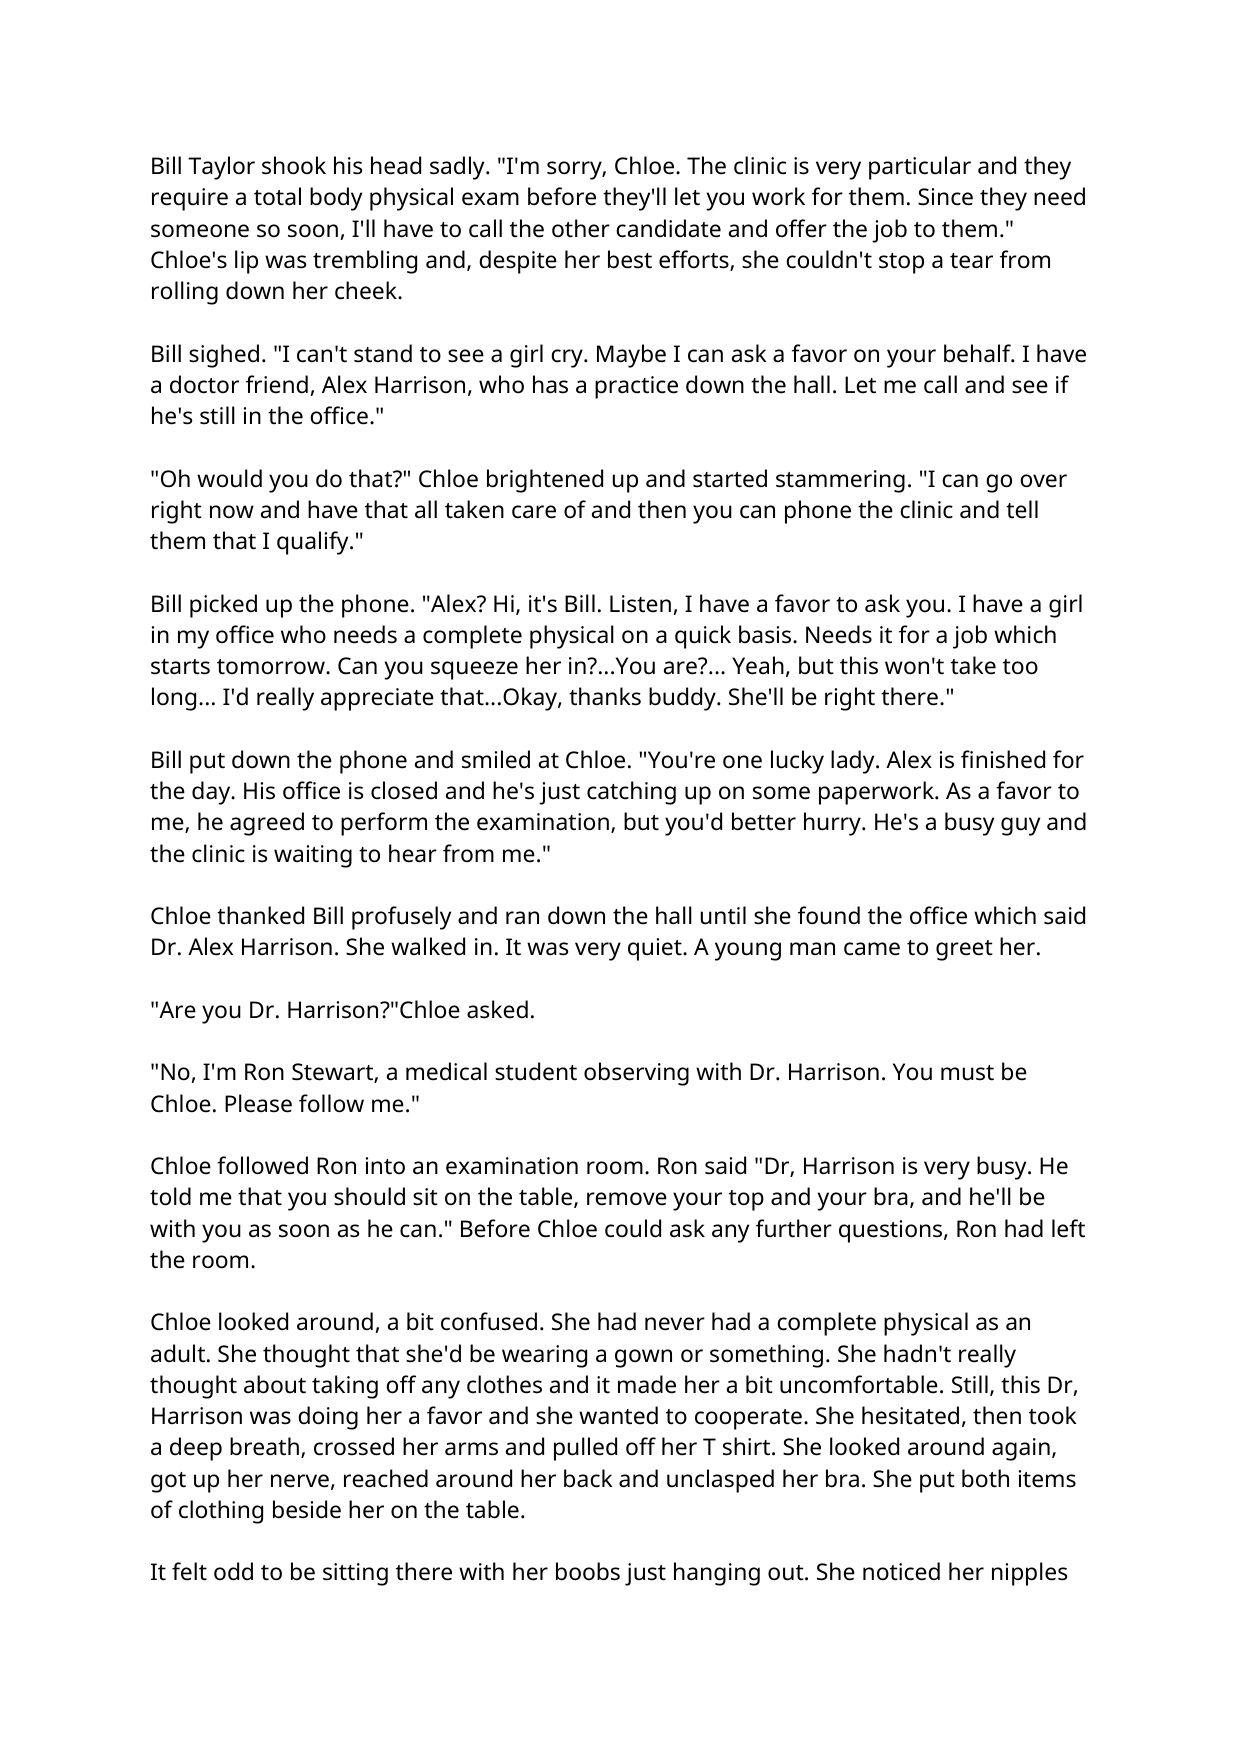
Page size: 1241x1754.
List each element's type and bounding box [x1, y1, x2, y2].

text [150, 150, 1090, 1587]
